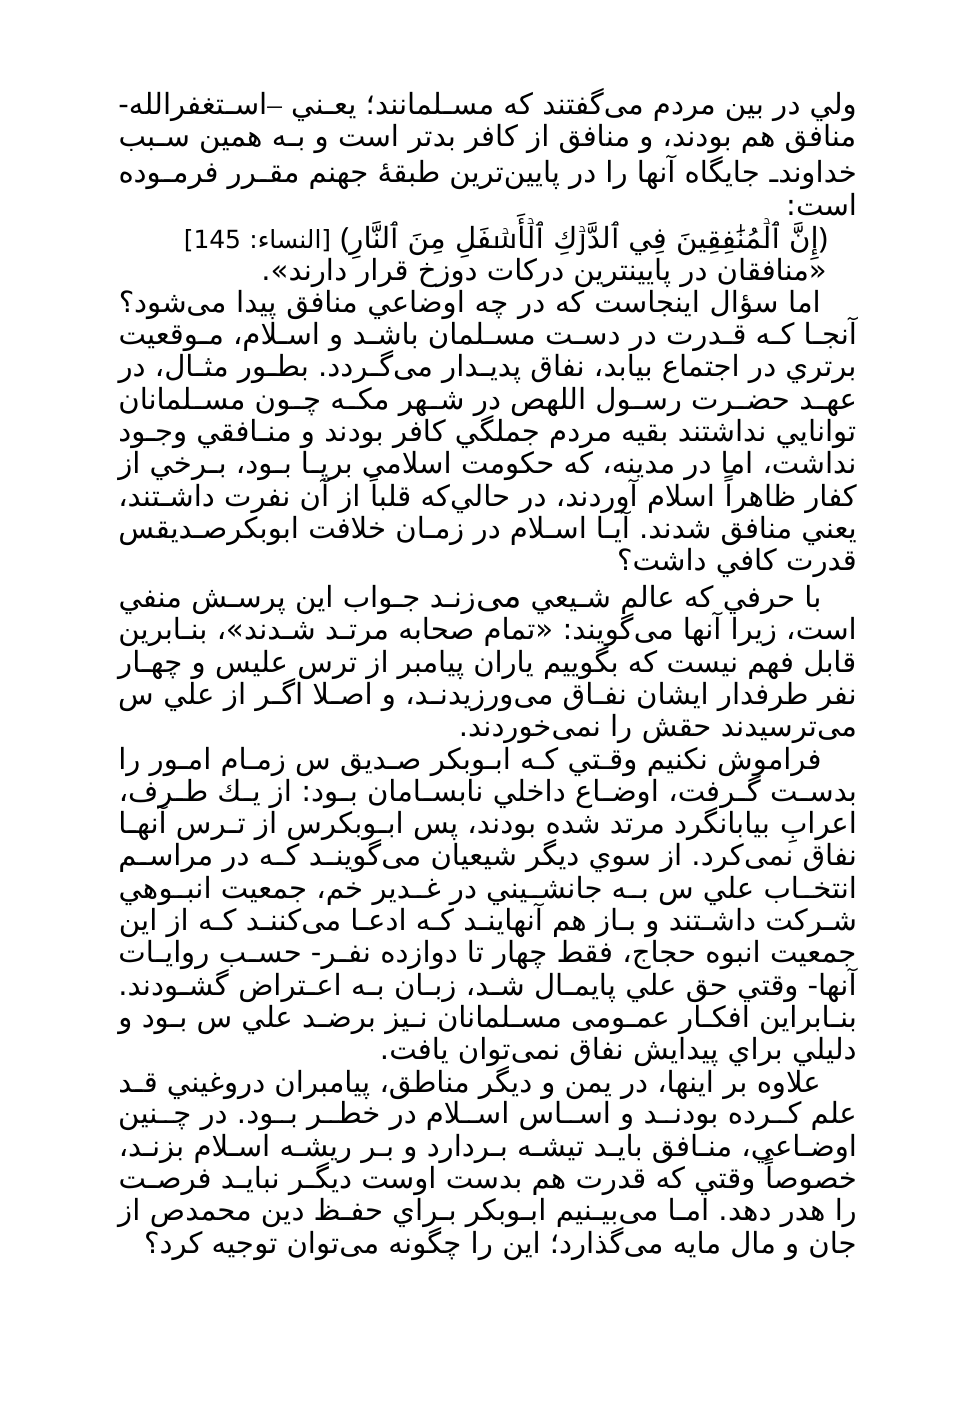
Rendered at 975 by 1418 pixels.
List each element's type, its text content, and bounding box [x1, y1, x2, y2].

text ﴿إِنَّ ٱلۡمُنَٰفِقِينَ فِي ٱلدَّرۡكِ ٱلۡأَسۡفَلِ مِنَ ٱلنَّارِ﴾ [النساء: 145] [148, 223, 827, 255]
text با حرفي كه عالم شيعي می‌زند جواب اين پرسش منفي است، زيرا آنها می‌گويند: «تمام صحابه مرتد شدند»، بنابرين قابل فهم نيست كه بگوييم ياران پيامبر از ترس عليس و چهار نفر طرفدار ايشان نفاق می‌ورزیدند، و اصلا اگر از علي س می‌ترسيدند حقش را نمی‌خوردند. [118, 577, 857, 743]
text فراموش نكنيم وقتي كه ابوبكر صديق س زمام امور را بدست گرفت، اوضاع داخلي نابسامان بود: از يك طرف، اعرابِ بيابانگرد مرتد شده بودند، پس ابوبكرس از ترس آنها نفاق نمی‌كرد. از سوي ديگر شیعیان می‌گويند که در مراسم انتخاب علي س به جانشيني در غدير خم، جمعيت انبوهي شركت داشتند و باز هم آنهايند كه ادعا می‌کنند که از اين جمعيت انبوه حجاج، فقط چهار تا دوازده نفر- حسب روايات آنها- وقتي حق علي پایمال شد، زبان به اعتراض گشودند. بنابراين افكار عمومی مسلمانان نیز برضد علي س بود و دليلي براي پيدايش نفاق نمی‌توان يافت. [118, 743, 857, 1066]
text اما سؤال اينجاست كه در چه اوضاعي منافق پيدا می‌شود؟ آنجا كه قدرت در دست مسلمان باشد و اسلام، موقعيت برتري در اجتماع بيابد، نفاق پديدار می‌گردد. بطور مثال، در عهد حضرت رسول اللهص در شهر مكه چون مسلمانان توانايي نداشتند بقيه مردم جملگي كافر بودند و منافقي وجود نداشت، اما در مدينه، كه حكومت اسلامی برپا بود، برخي از كفار ظاهراً اسلام آوردند، در حالي‌كه قلباً از آن نفرت داشتند، يعني منافق شدند. آيا اسلام در زمان خلافت ابوبكرصديقس قدرت كافي داشت؟ [118, 287, 857, 577]
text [118, 89, 857, 223]
text «منافقان در پايين‏ترين دركات دوزخ قرار دارند». [148, 255, 827, 287]
text علاوه بر اينها، در يمن و ديگر مناطق، پيامبران دروغيني قد علم كرده بودند و اساس اسلام در خطر بود. در چنين اوضاعي، منافق بايد تيشه بردارد و بر ريشه اسلام بزند، خصوصاً وقتي كه قدرت هم بدست اوست ديگر نبايد فرصت را هدر دهد. اما می‌بينيم ابوبكر براي حفظ دين محمدص از جان و مال مايه می‌گذارد؛ اين ‌را چگونه می‌توان توجيه كرد؟ [118, 1066, 857, 1260]
